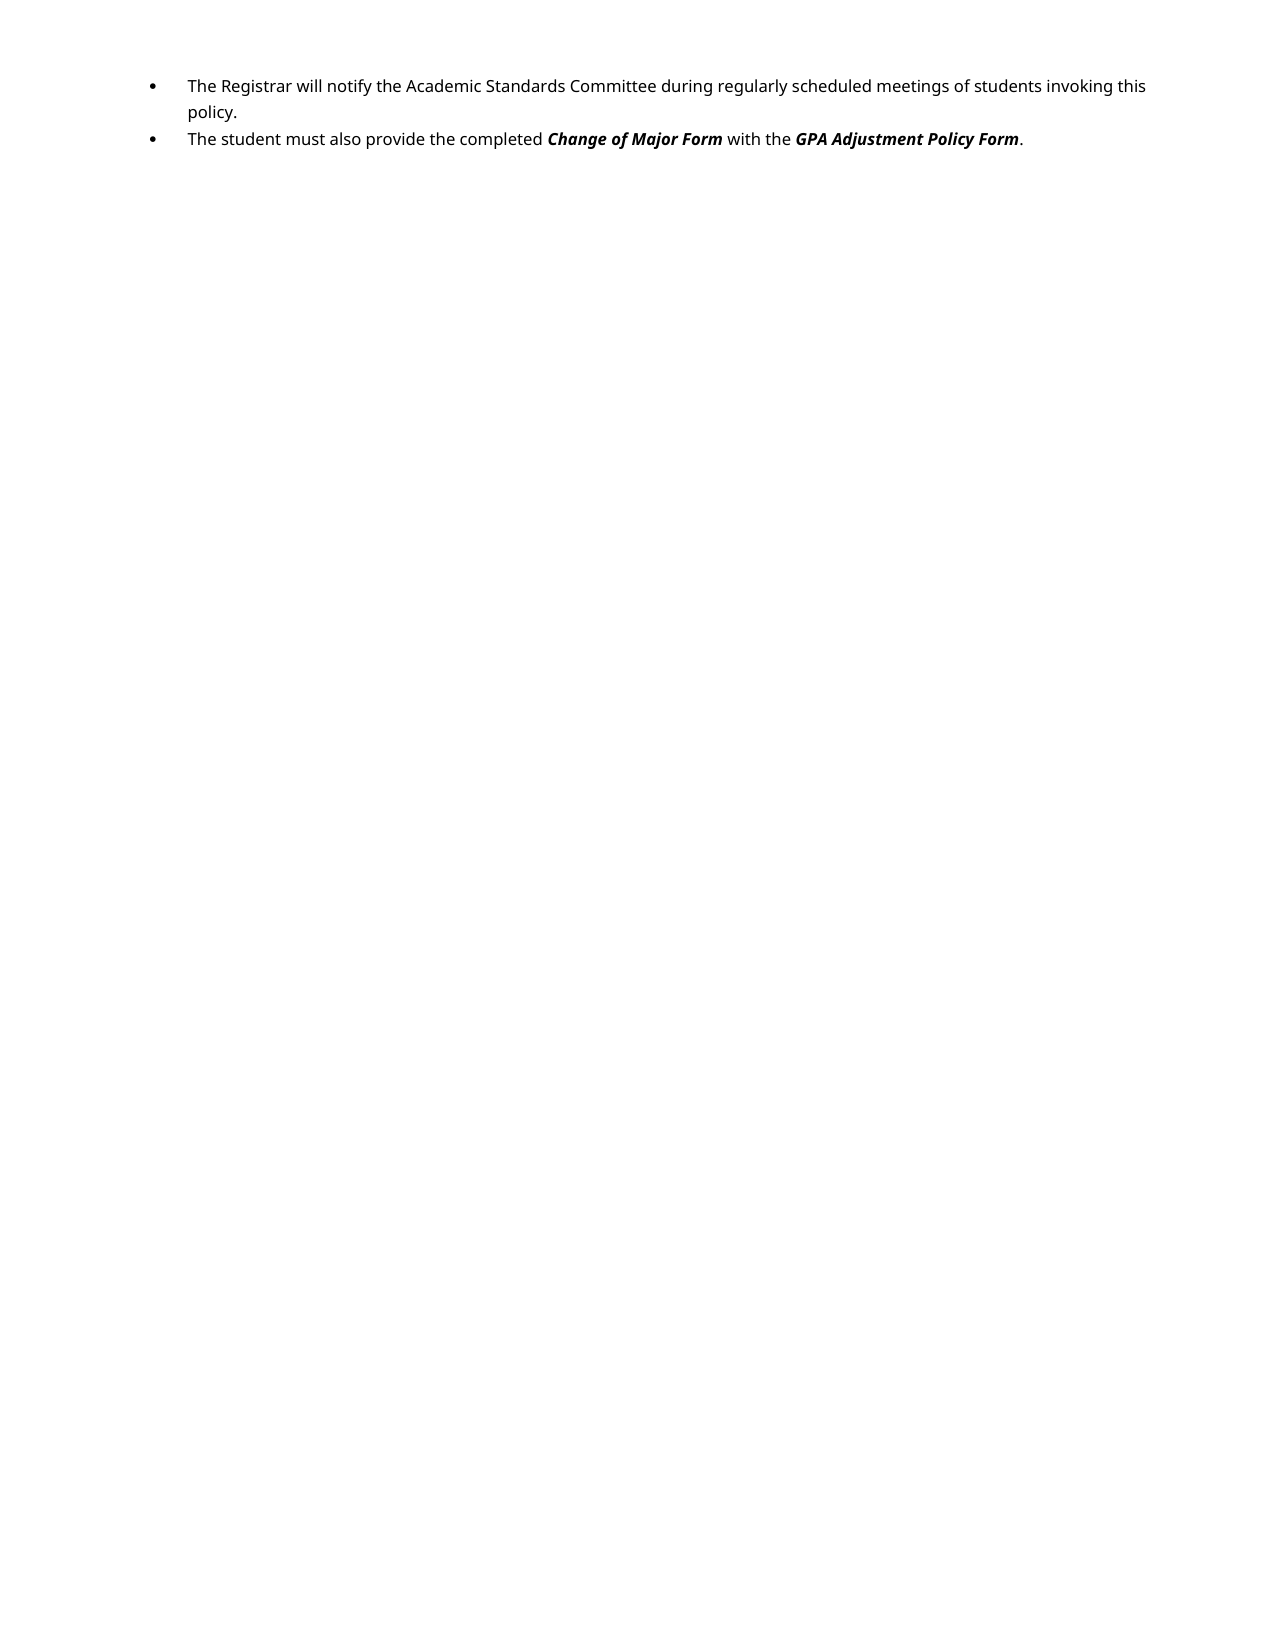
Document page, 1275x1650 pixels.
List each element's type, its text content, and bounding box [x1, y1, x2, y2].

list The Registrar will notify the Academic Standards Committee during regularly scheduled meetings of students invoking this policy. [150, 75, 1200, 124]
list The student must also provide the completed Change of Major Form with the GPA Adjustment Policy Form. [150, 127, 1200, 150]
